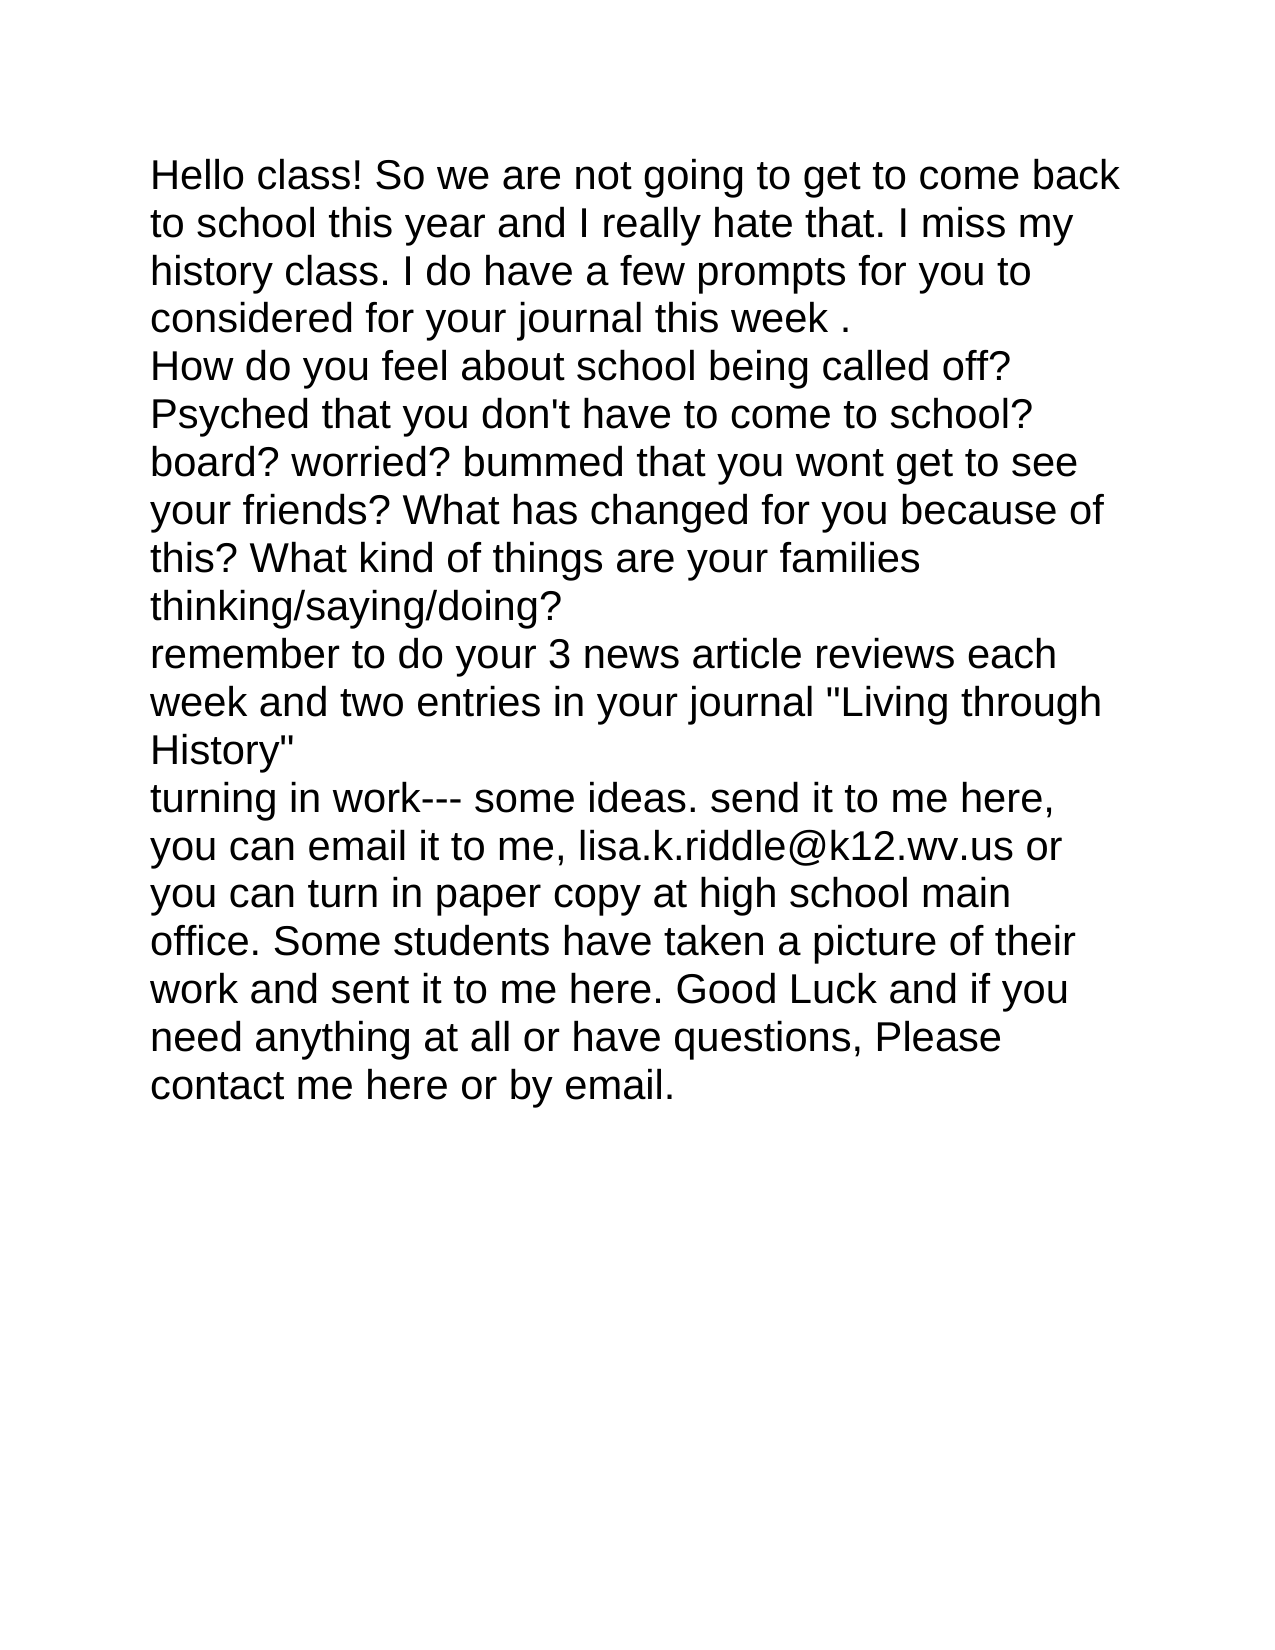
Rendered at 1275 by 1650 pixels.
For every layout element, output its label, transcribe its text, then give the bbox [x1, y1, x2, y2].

text How do you feel about school being called off? Psyched that you don't have to come to school? board? worried? bummed that you wont get to see your friends? What has changed for you because of this? What kind of things are your families thinking/saying/doing? [150, 342, 1125, 629]
text turning in work--- some ideas. send it to me here, you can email it to me, lisa.k.riddle@k12.wv.us or you can turn in paper copy at high school main office. Some students have taken a picture of their work and sent it to me here. Good Luck and if you need anything at all or have questions, Please contact me here or by email. [150, 773, 1125, 1108]
text remember to do your 3 news article reviews each week and two entries in your journal "Living through History" [150, 629, 1125, 773]
text Hello class! So we are not going to get to come back to school this year and I really hate that. I miss my history class. I do have a few prompts for you to considered for your journal this week . [150, 150, 1125, 342]
